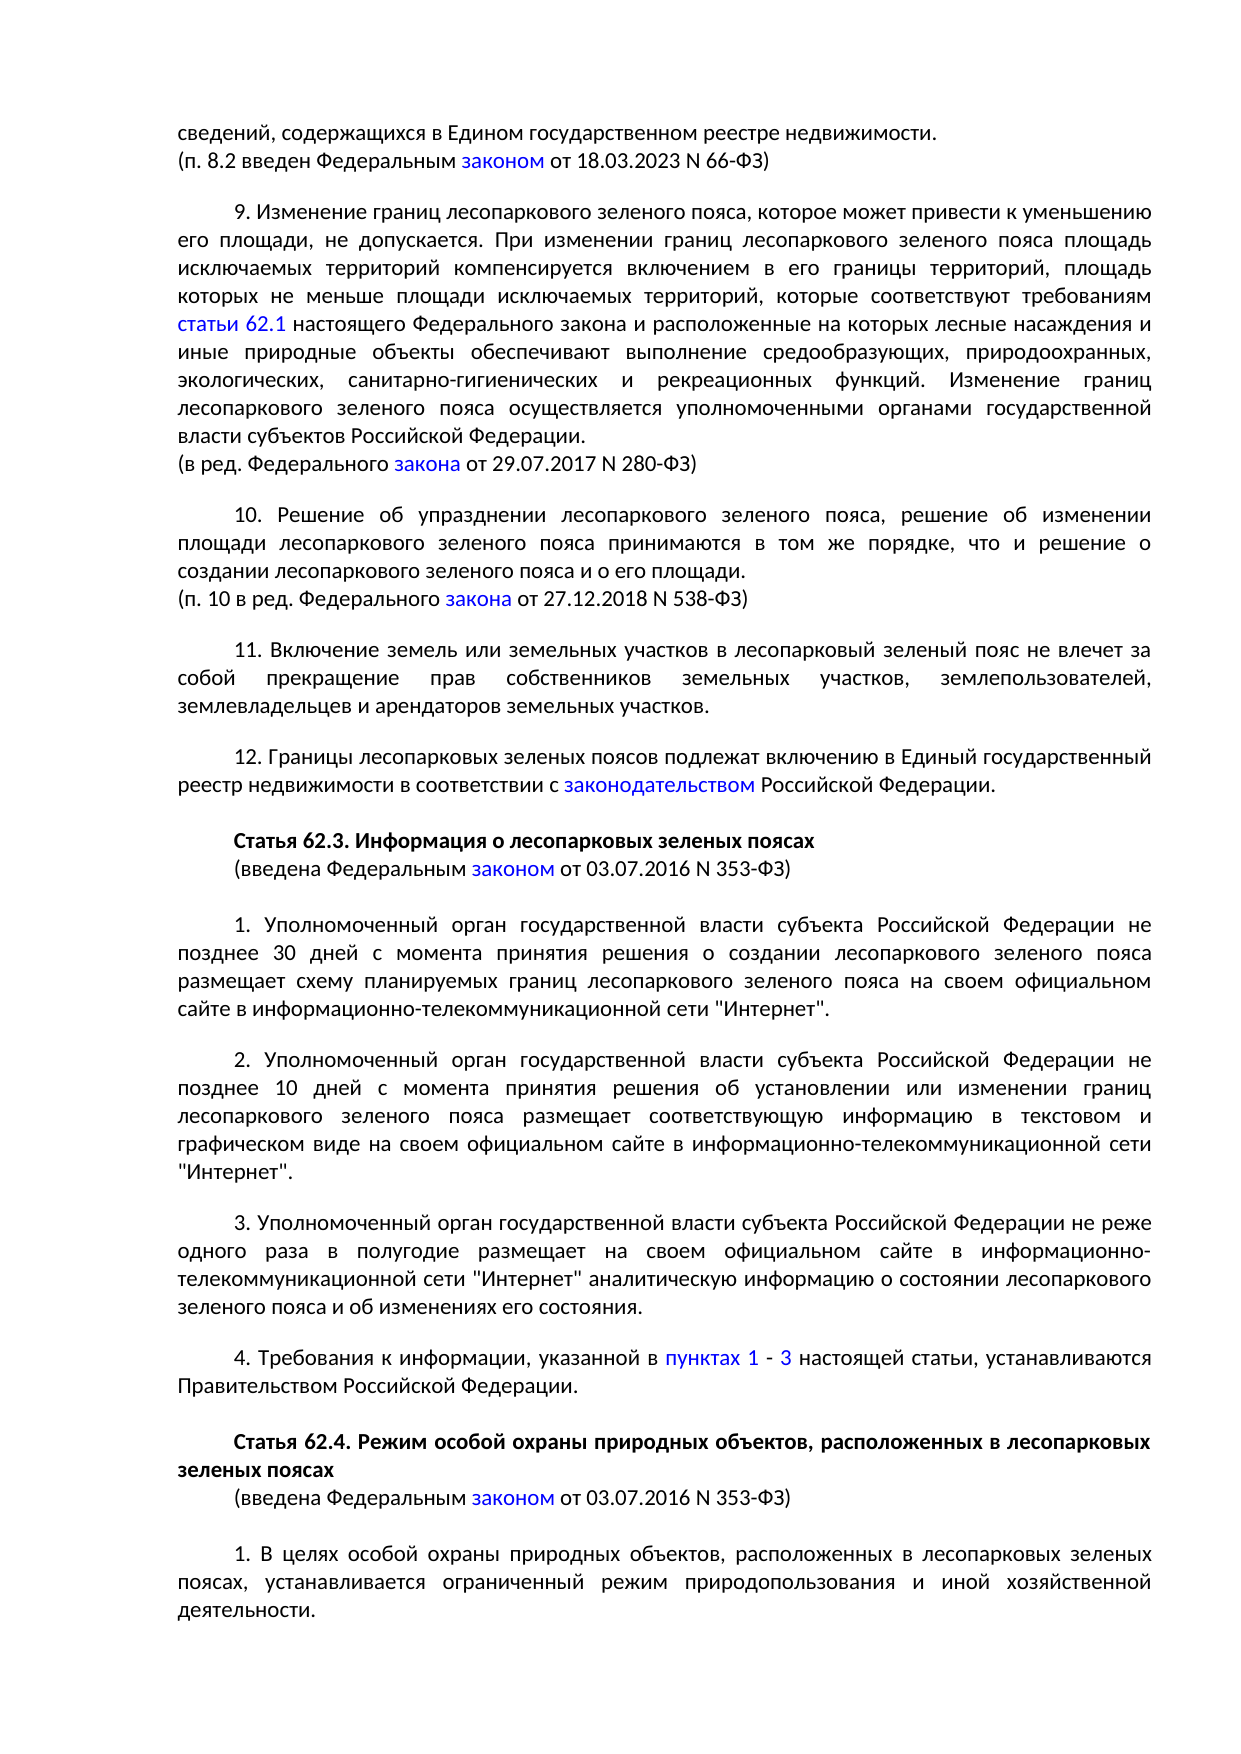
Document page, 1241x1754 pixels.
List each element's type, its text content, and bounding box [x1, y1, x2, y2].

text 4. Требования к информации, указанной в пунктах 1 - 3 настоящей статьи, устанавливаются Правительством Российской Федерации. [177, 1343, 1152, 1399]
title Статья 62.4. Режим особой охраны природных объектов, расположенных в лесопарковых зеленых поясах [177, 1427, 1152, 1483]
text 10. Решение об упразднении лесопаркового зеленого пояса, решение об изменении площади лесопаркового зеленого пояса принимаются в том же порядке, что и решение о создании лесопаркового зеленого пояса и о его площади. [177, 500, 1152, 584]
text (введена Федеральным законом от 03.07.2016 N 353-ФЗ) [177, 1483, 1152, 1511]
text 1. Уполномоченный орган государственной власти субъекта Российской Федерации не позднее 30 дней с момента принятия решения о создании лесопаркового зеленого пояса размещает схему планируемых границ лесопаркового зеленого пояса на своем официальном сайте в информационно-телекоммуникационной сети "Интернет". [177, 910, 1152, 1022]
text (в ред. Федерального закона от 29.07.2017 N 280-ФЗ) [177, 449, 1152, 477]
text 11. Включение земель или земельных участков в лесопарковый зеленый пояс не влечет за собой прекращение прав собственников земельных участков, землепользователей, землевладельцев и арендаторов земельных участков. [177, 635, 1152, 719]
text (п. 10 в ред. Федерального закона от 27.12.2018 N 538-ФЗ) [177, 584, 1152, 612]
text (введена Федеральным законом от 03.07.2016 N 353-ФЗ) [177, 854, 1152, 882]
text 1. В целях особой охраны природных объектов, расположенных в лесопарковых зеленых поясах, устанавливается ограниченный режим природопользования и иной хозяйственной деятельности. [177, 1539, 1152, 1623]
text (п. 8.2 введен Федеральным законом от 18.03.2023 N 66-ФЗ) [177, 146, 1152, 174]
title Статья 62.3. Информация о лесопарковых зеленых поясах [177, 826, 1152, 854]
text 3. Уполномоченный орган государственной власти субъекта Российской Федерации не реже одного раза в полугодие размещает на своем официальном сайте в информационно-телекоммуникационной сети "Интернет" аналитическую информацию о состоянии лесопаркового зеленого пояса и об изменениях его состояния. [177, 1208, 1152, 1320]
text 12. Границы лесопарковых зеленых поясов подлежат включению в Единый государственный реестр недвижимости в соответствии с законодательством Российской Федерации. [177, 742, 1152, 798]
text 9. Изменение границ лесопаркового зеленого пояса, которое может привести к уменьшению его площади, не допускается. При изменении границ лесопаркового зеленого пояса площадь исключаемых территорий компенсируется включением в его границы территорий, площадь которых не меньше площади исключаемых территорий, которые соответствуют требованиям статьи 62.1 настоящего Федерального закона и расположенные на которых лесные насаждения и иные природные объекты обеспечивают выполнение средообразующих, природоохранных, экологических, санитарно-гигиенических и рекреационных функций. Изменение границ лесопаркового зеленого пояса осуществляется уполномоченными органами государственной власти субъектов Российской Федерации. [177, 197, 1152, 449]
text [177, 118, 1152, 146]
text 2. Уполномоченный орган государственной власти субъекта Российской Федерации не позднее 10 дней с момента принятия решения об установлении или изменении границ лесопаркового зеленого пояса размещает соответствующую информацию в текстовом и графическом виде на своем официальном сайте в информационно-телекоммуникационной сети "Интернет". [177, 1045, 1152, 1185]
